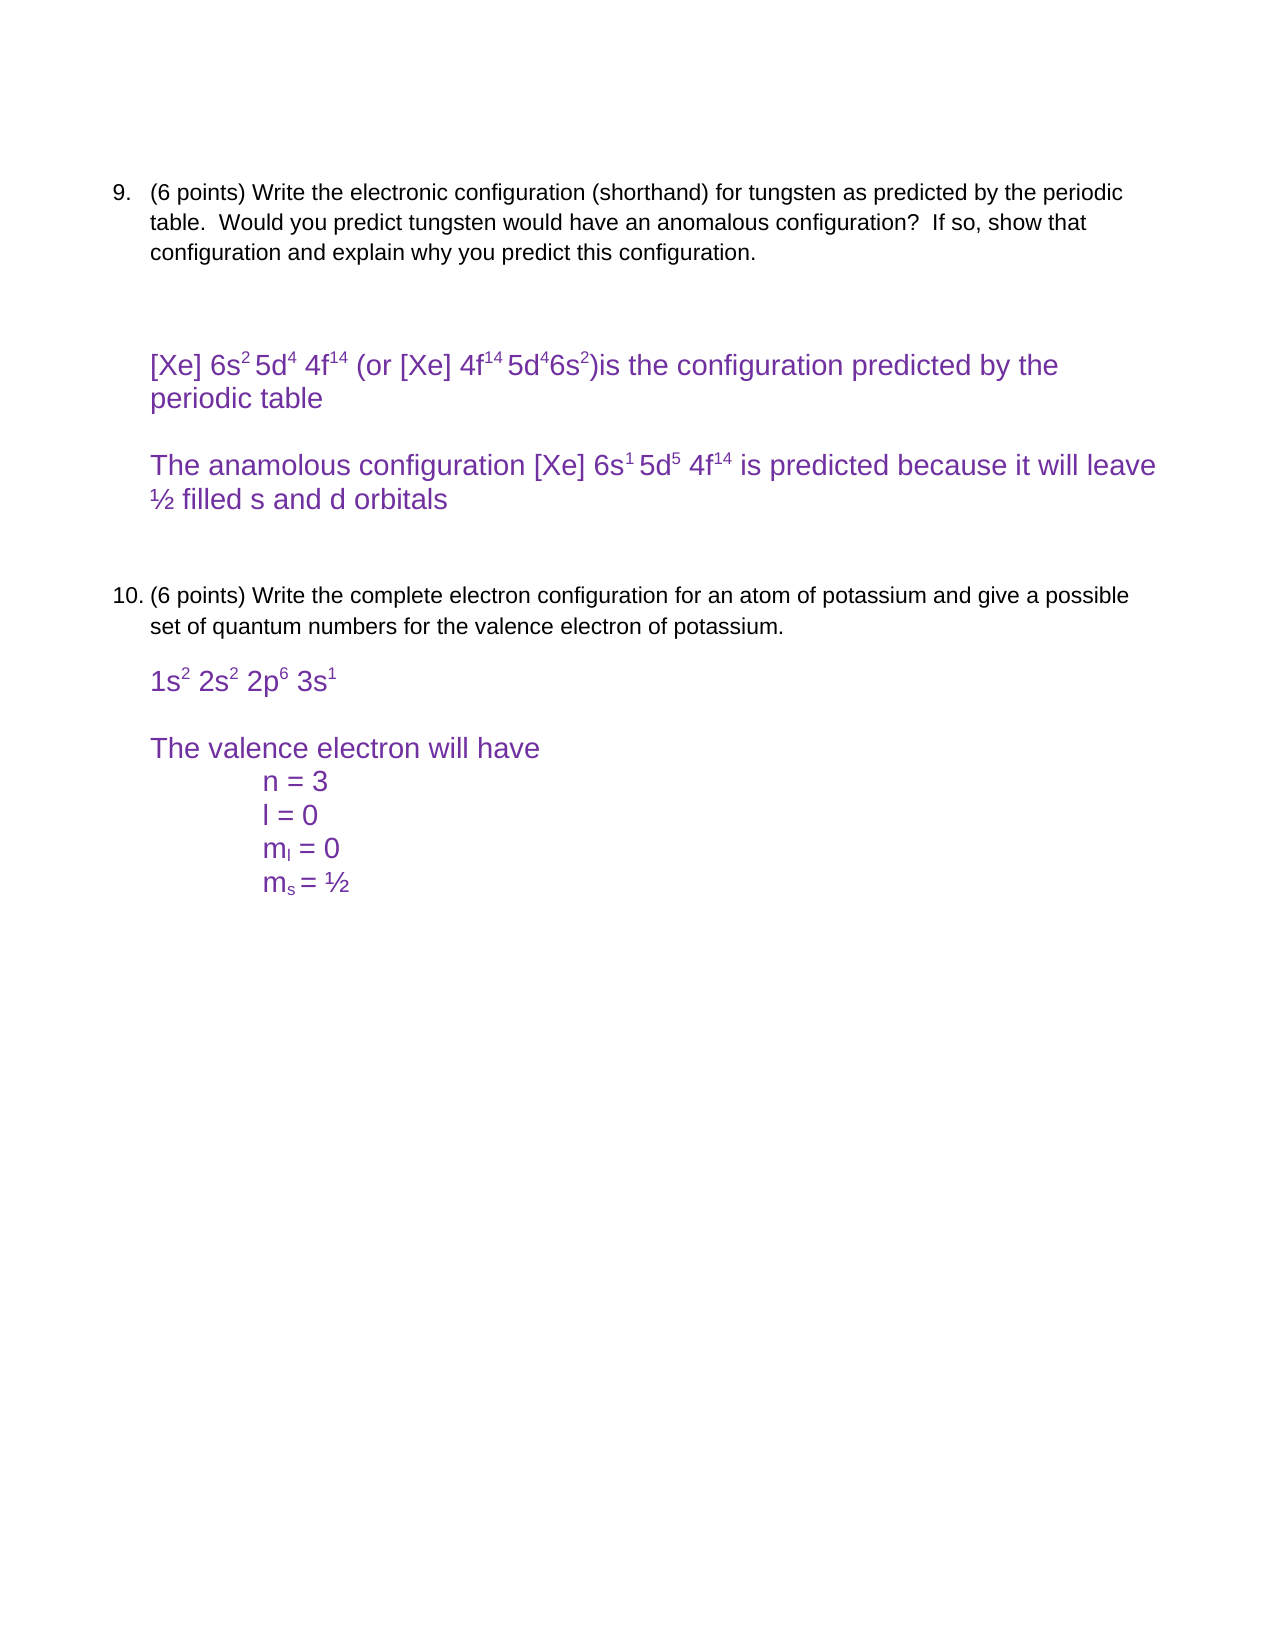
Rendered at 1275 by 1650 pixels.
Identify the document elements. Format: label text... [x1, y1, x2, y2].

text l = 0 [262, 798, 1162, 831]
text The valence electron will have [150, 731, 1162, 764]
text The anamolous configuration [Xe] 6s1 5d5 4f14 is predicted because it will leave ½ filled s and d orbitals [150, 448, 1162, 515]
list (6 points) Write the electronic configuration (shorthand) for tungsten as predicted by the periodic table. Would you predict tungsten would have an anomalous configuration? If so, show that configuration and explain why you predict this configuration. [112, 179, 1162, 266]
text 1s2 2s2 2p6 3s1 [150, 664, 1162, 697]
text [Xe] 6s2 5d4 4f14 (or [Xe] 4f14 5d46s2)is the configuration predicted by the periodic table [150, 348, 1162, 415]
text n = 3 [262, 764, 1162, 798]
text ms = ½ [262, 865, 1162, 898]
list (6 points) Write the complete electron configuration for an atom of potassium and give a possible set of quantum numbers for the valence electron of potassium. [112, 582, 1162, 639]
text ml = 0 [262, 831, 1162, 865]
